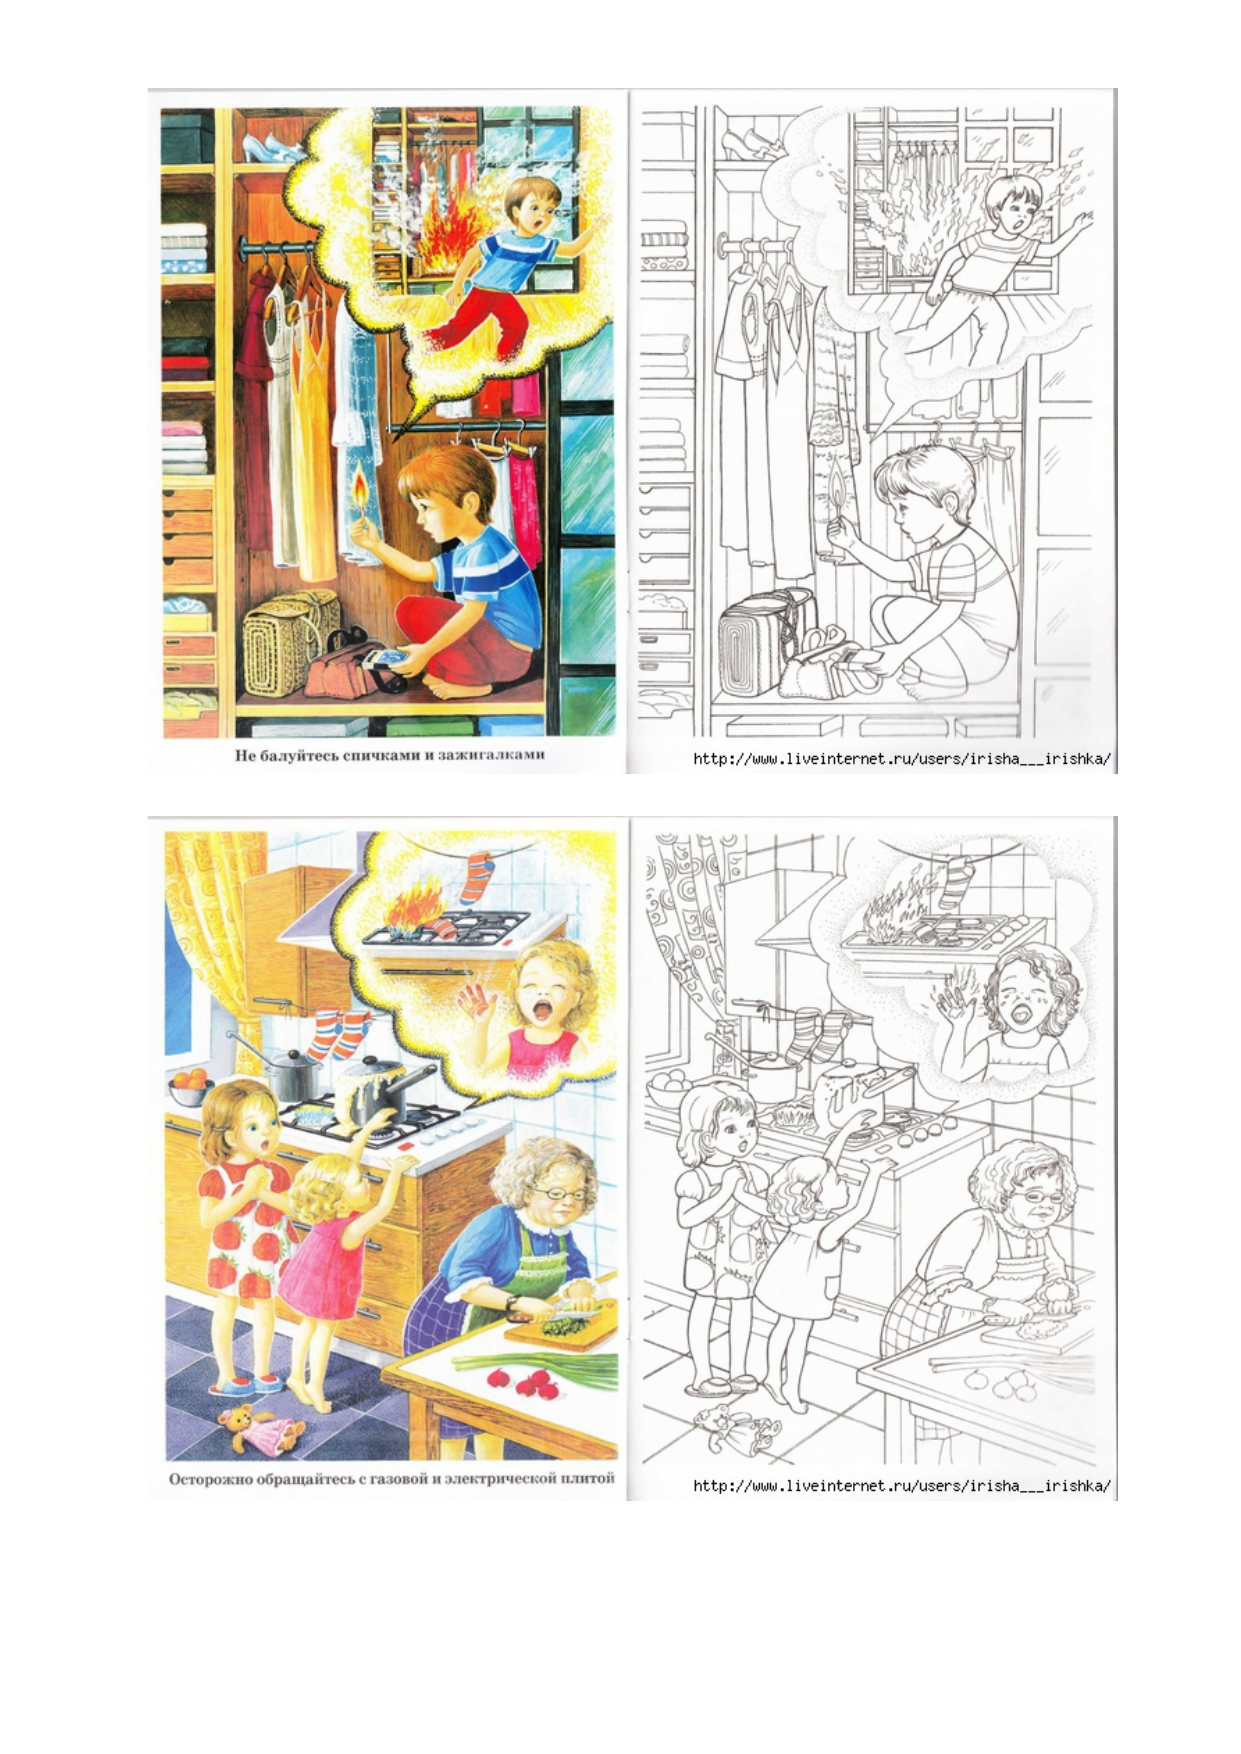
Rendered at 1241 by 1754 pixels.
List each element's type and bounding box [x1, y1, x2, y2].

picture [147, 816, 1118, 1501]
picture [147, 88, 1118, 774]
